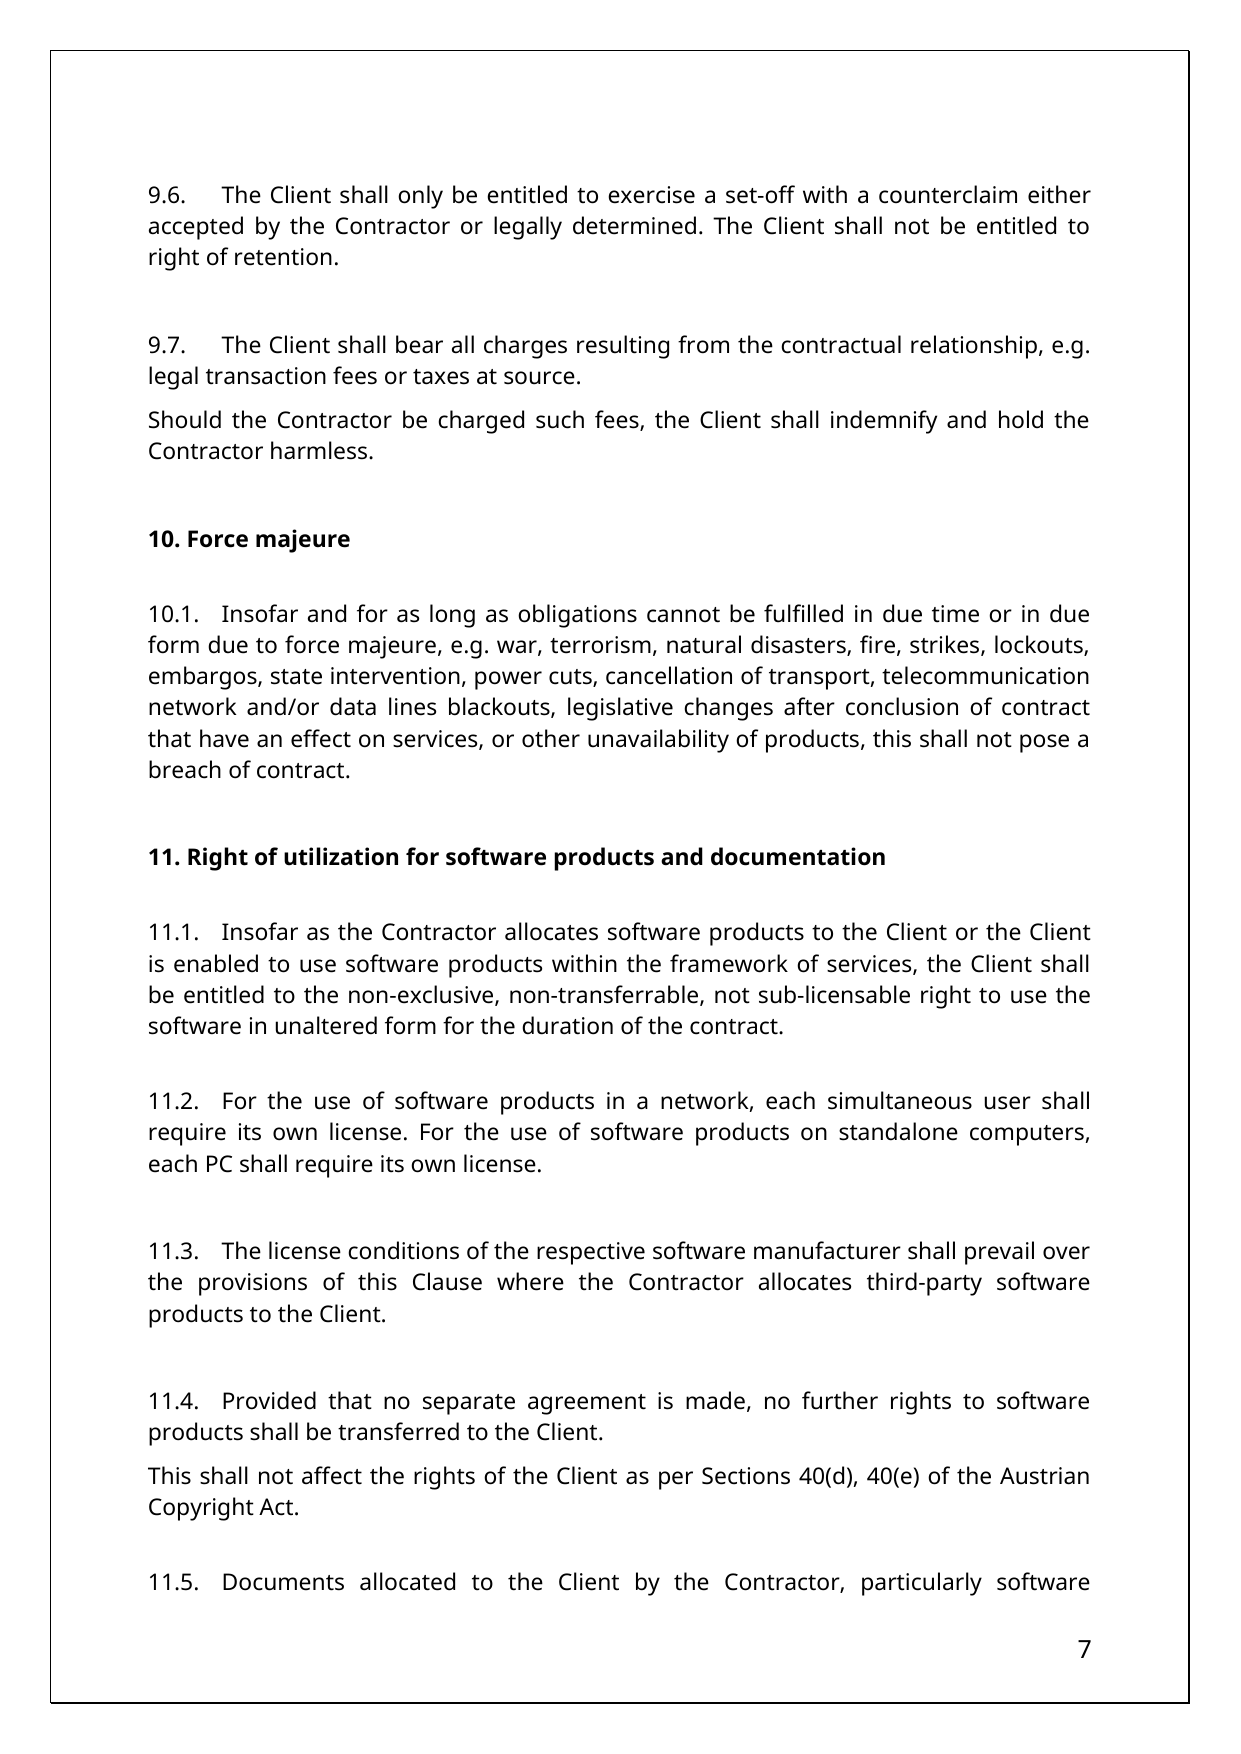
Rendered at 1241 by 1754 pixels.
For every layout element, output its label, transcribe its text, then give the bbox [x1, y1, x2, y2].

text 11. Right of utilization for software products and documentation [148, 841, 1092, 873]
text 11.3. The license conditions of the respective software manufacturer shall prevail over the provisions of this Clause where the Contractor allocates third-party software products to the Client. [148, 1235, 1092, 1329]
text This shall not affect the rights of the Client as per Sections 40(d), 40(e) of the Austrian Copyright Act. [148, 1460, 1092, 1523]
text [148, 1535, 1092, 1598]
text 11.1. Insofar as the Contractor allocates software products to the Client or the Client is enabled to use software products within the framework of services, the Client shall be entitled to the non-exclusive, non-transferrable, not sub-licensable right to use the software in unaltered form for the duration of the contract. [148, 885, 1092, 1041]
text 9.6. The Client shall only be entitled to exercise a set-off with a counterclaim either accepted by the Contractor or legally determined. The Client shall not be entitled to right of retention. [148, 148, 1092, 273]
text 11.2. For the use of software products in a network, each simultaneous user shall require its own license. For the use of software products on standalone computers, each PC shall require its own license. [148, 1054, 1092, 1179]
text 9.7. The Client shall bear all charges resulting from the contractual relationship, e.g. legal transaction fees or taxes at source. [148, 329, 1092, 391]
text 10. Force majeure [148, 523, 1092, 554]
text 11.4. Provided that no separate agreement is made, no further rights to software products shall be transferred to the Client. [148, 1385, 1092, 1448]
text Should the Contractor be charged such fees, the Client shall indemnify and hold the Contractor harmless. [148, 404, 1092, 466]
text 10.1. Insofar and for as long as obligations cannot be fulfilled in due time or in due form due to force majeure, e.g. war, terrorism, natural disasters, fire, strikes, lockouts, embargos, state intervention, power cuts, cancellation of transport, telecommunication network and/or data lines blackouts, legislative changes after conclusion of contract that have an effect on services, or other unavailability of products, this shall not pose a breach of contract. [148, 566, 1092, 785]
